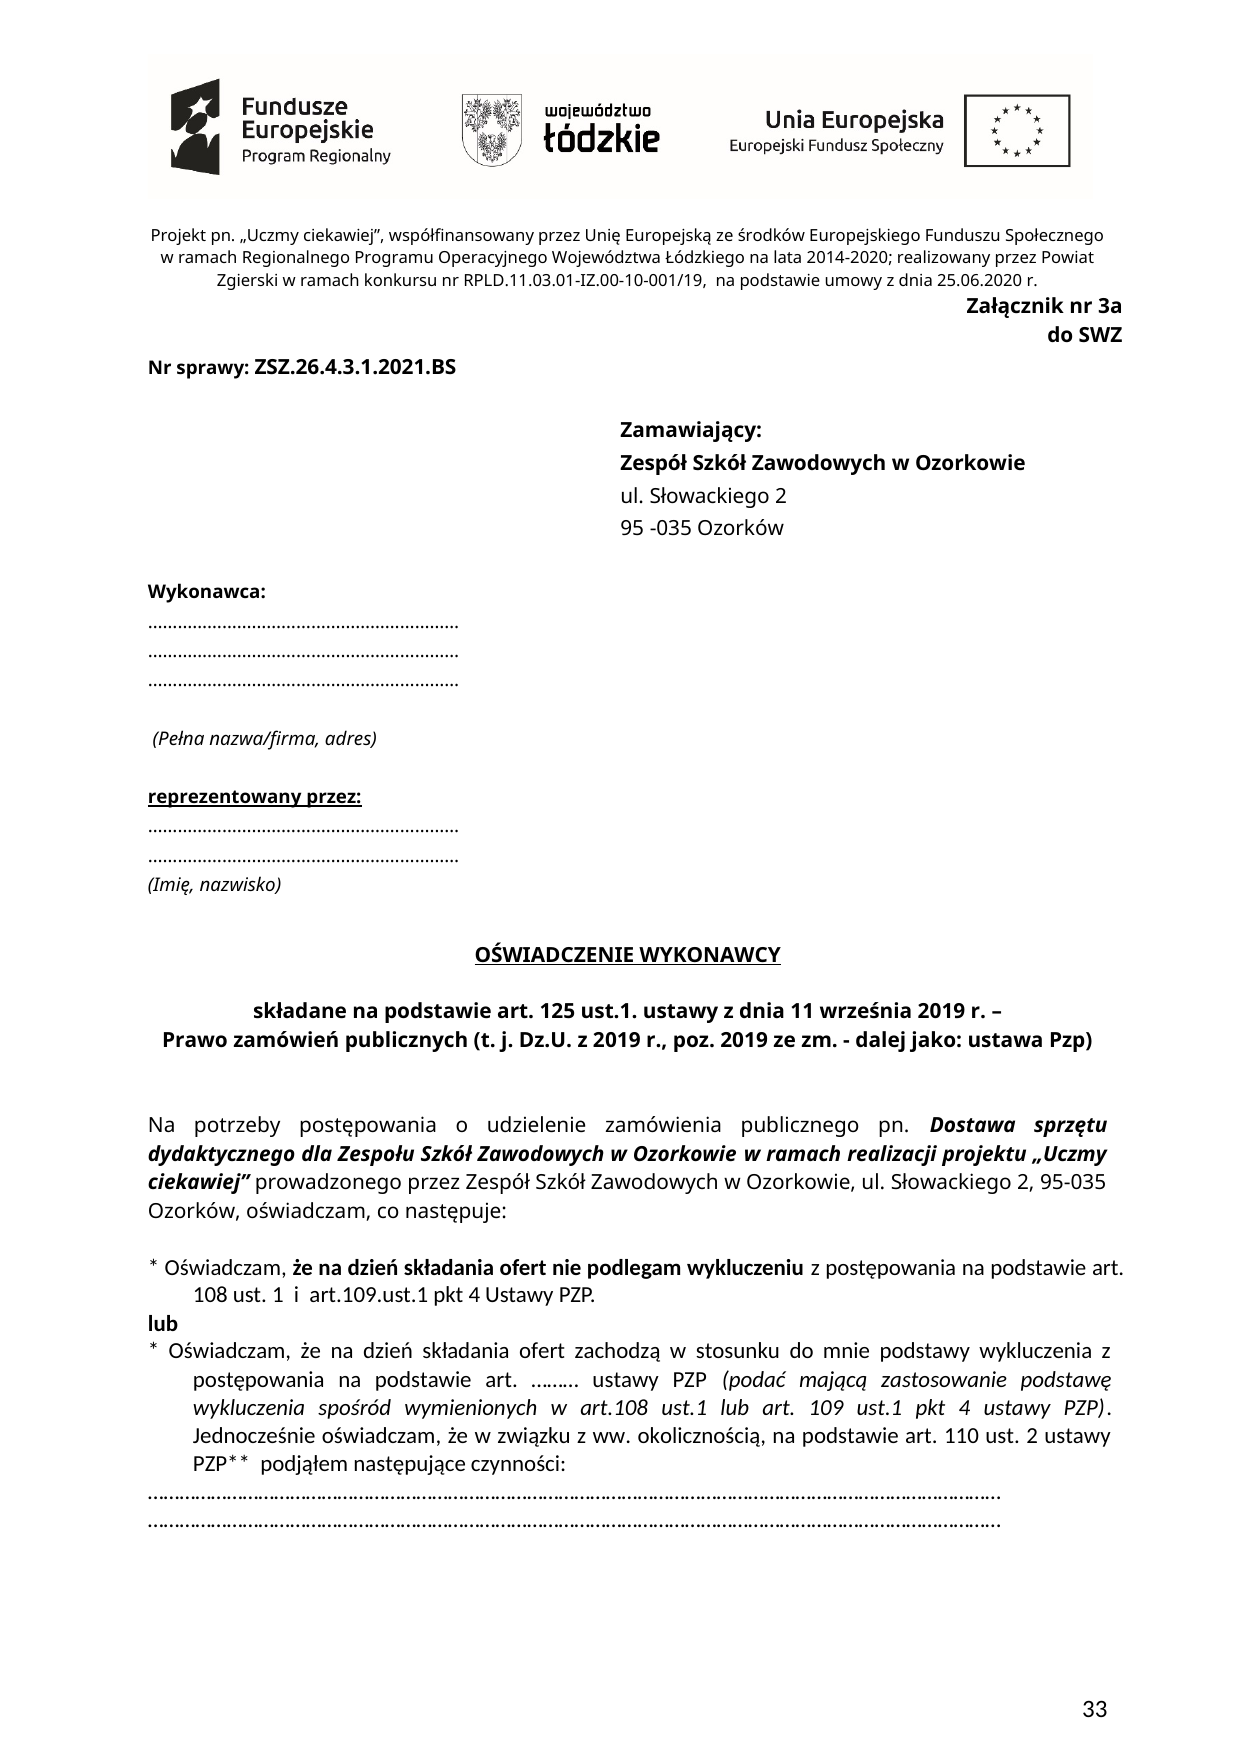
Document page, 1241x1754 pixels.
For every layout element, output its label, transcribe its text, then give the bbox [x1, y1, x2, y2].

list ……………………………………………………………………………………………………………………………………………… [148, 1477, 1112, 1505]
text (Pełna nazwa/firma, adres) [148, 725, 502, 751]
list * Oświadczam, że na dzień składania ofert zachodzą w stosunku do mnie podstawy wykluczenia z postępowania na podstawie art. ……… ustawy PZP (podać mającą zastosowanie podstawę wykluczenia spośród wymienionych w art.108 ust.1 lub art. 109 ust.1 pkt 4 ustawy PZP). Jednocześnie oświadczam, że w związku z ww. okolicznością, na podstawie art. 110 ust. 2 ustawy PZP** podjąłem następujące czynności: [148, 1337, 1112, 1477]
text Zespół Szkół Zawodowych w Ozorkowie [620, 448, 1107, 477]
list ……………………………………………………………………………………………………………………………………………… [148, 1505, 1112, 1533]
list Zamawiający: [620, 381, 1122, 444]
text OŚWIADCZENIE WYKONAWCY [148, 940, 1107, 968]
text ……………………………………………………… [148, 637, 502, 663]
text ……………………………………………………… [148, 813, 502, 838]
text składane na podstawie art. 125 ust.1. ustawy z dnia 11 września 2019 r. – [148, 997, 1107, 1025]
text (Imię, nazwisko) [148, 871, 502, 897]
text Na potrzeby postępowania o udzielenie zamówienia publicznego pn. Dostawa sprzętu dydaktycznego dla Zespołu Szkół Zawodowych w Ozorkowie w ramach realizacji projektu „Uczmy ciekawiej” prowadzonego przez Zespół Szkół Zawodowych w Ozorkowie, ul. Słowackiego 2, 95-035 Ozorków, oświadczam, co następuje: [148, 1110, 1107, 1224]
text Prawo zamówień publicznych (t. j. Dz.U. z 2019 r., poz. 2019 ze zm. - dalej jako: ustawa Pzp) [148, 1025, 1107, 1053]
subtitle Załącznik nr 3a [148, 291, 1122, 320]
list lub [148, 1309, 1125, 1337]
picture [147, 54, 1093, 199]
text reprezentowany przez: [148, 783, 1107, 809]
text ……………………………………………………… [148, 608, 502, 633]
text ……………………………………………………… [148, 666, 502, 692]
text 95 -035 Ozorków [620, 513, 1107, 542]
text Wykonawca: [148, 579, 1107, 604]
text ……………………………………………………… [148, 842, 502, 868]
text ul. Słowackiego 2 [620, 481, 1107, 509]
list Nr sprawy: ZSZ.26.4.3.1.2021.BS [148, 352, 1107, 381]
list do SWZ [148, 320, 1122, 348]
list * Oświadczam, że na dzień składania ofert nie podlegam wykluczeniu z postępowania na podstawie art. 108 ust. 1 i art.109.ust.1 pkt 4 Ustawy PZP. [148, 1253, 1125, 1309]
